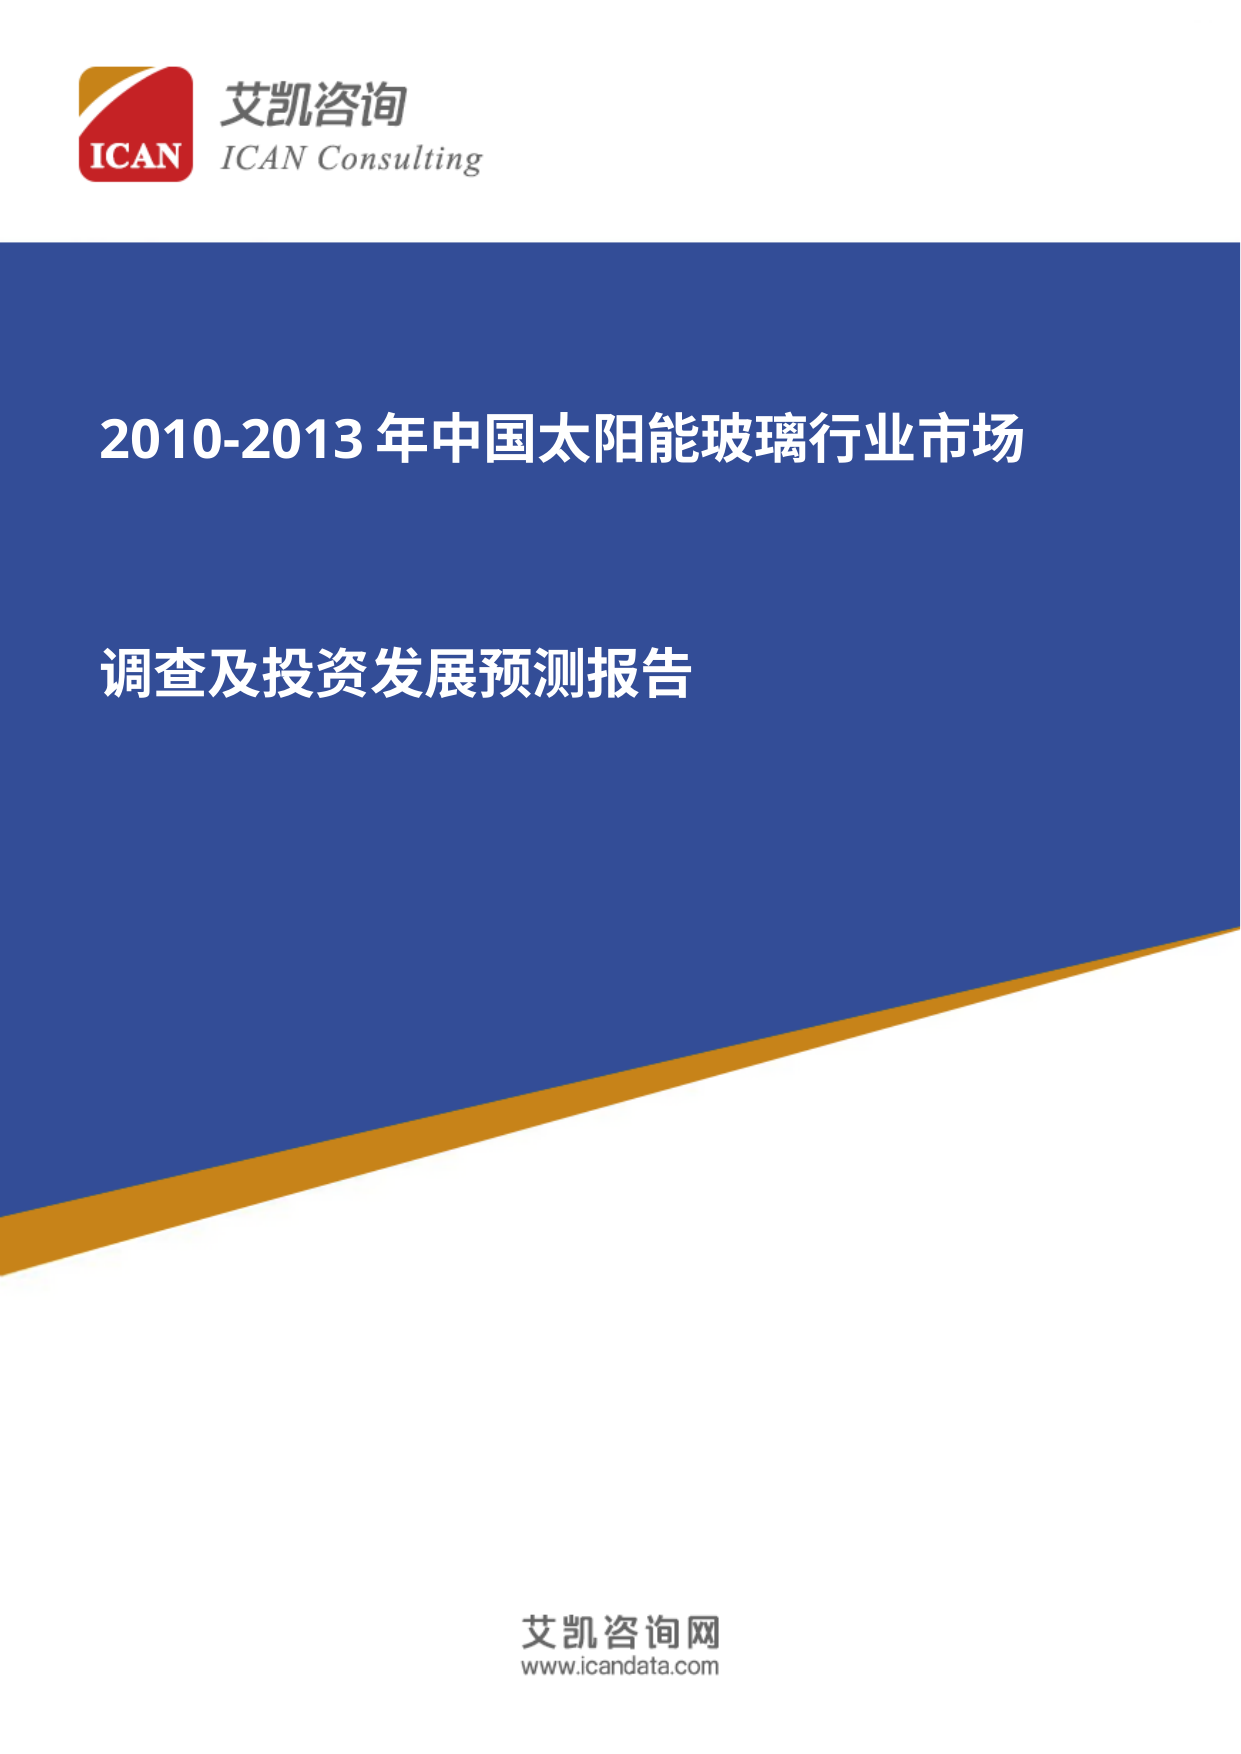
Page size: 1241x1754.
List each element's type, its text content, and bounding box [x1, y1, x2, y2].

picture [0, 5, 1241, 1754]
subtitle 2010-2013年中国太阳能玻璃行业市场调查及投资发展预测报告 [99, 386, 1053, 718]
